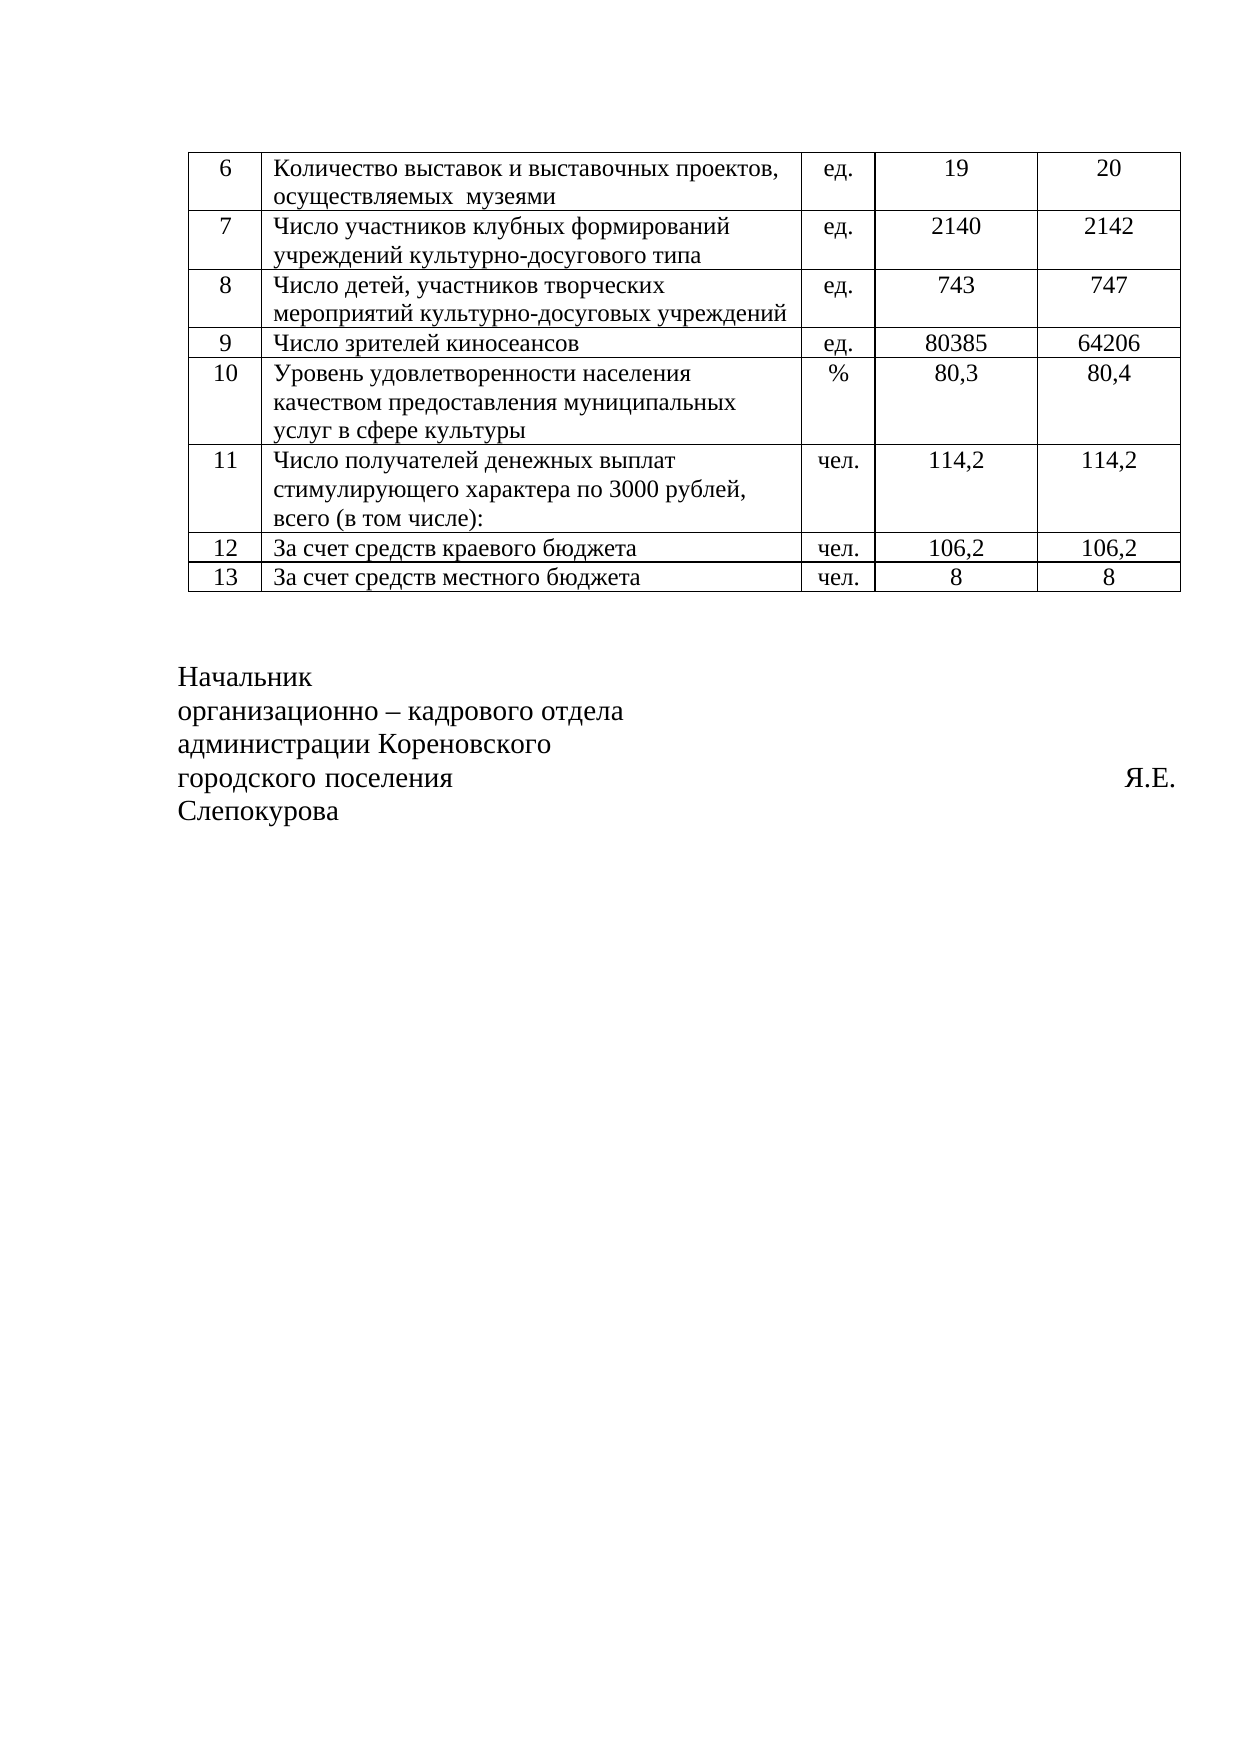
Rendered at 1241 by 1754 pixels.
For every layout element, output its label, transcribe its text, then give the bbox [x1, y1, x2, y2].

table_cell 2140 [876, 211, 1037, 269]
table_cell чел. [802, 563, 874, 591]
table_cell ед. [802, 211, 874, 269]
table_cell 80385 [876, 328, 1037, 357]
table_cell Число получателей денежных выплат стимулирующего характера по 3000 рублей, всего (в том числе): [262, 445, 801, 532]
table_cell 6 [189, 153, 261, 210]
table_cell 20 [1038, 153, 1180, 210]
table_cell ед. [802, 153, 874, 210]
table_cell ед. [802, 270, 874, 327]
table_cell 2142 [1038, 211, 1180, 269]
table_cell Число детей, участников творческих мероприятий культурно-досуговых учреждений [262, 270, 801, 327]
table_cell 8 [189, 270, 261, 327]
table_cell 106,2 [876, 533, 1037, 561]
table_cell За счет средств краевого бюджета [262, 533, 801, 561]
table_cell чел. [802, 445, 874, 532]
table_cell 7 [189, 211, 261, 269]
text администрации Кореновского [177, 726, 1181, 760]
table_cell 12 [189, 533, 261, 561]
table_cell Уровень удовлетворенности населения качеством предоставления муниципальных услуг в сфере культуры [262, 358, 801, 444]
table_cell 747 [1038, 270, 1180, 327]
table_cell 10 [189, 358, 261, 444]
table_cell 114,2 [1038, 445, 1180, 532]
table_cell Число участников клубных формирований учреждений культурно-досугового типа [262, 211, 801, 269]
table_cell Число зрителей киносеансов [262, 328, 801, 357]
table_cell 11 [189, 445, 261, 532]
table_cell 80,3 [876, 358, 1037, 444]
table_cell 8 [876, 563, 1037, 591]
table_cell 8 [1038, 563, 1180, 591]
table_cell % [802, 358, 874, 444]
table_cell 9 [189, 328, 261, 357]
table_cell 743 [876, 270, 1037, 327]
table_cell 19 [876, 153, 1037, 210]
text организационно – кадрового отдела [177, 693, 1181, 726]
table_cell ед. [802, 328, 874, 357]
table_cell За счет средств местного бюджета [262, 563, 801, 591]
text Начальник [177, 659, 1181, 693]
table_cell Количество выставок и выставочных проектов, осуществляемых музеями [262, 153, 801, 210]
table_cell чел. [802, 533, 874, 561]
table_cell 114,2 [876, 445, 1037, 532]
table_cell 106,2 [1038, 533, 1180, 561]
table_cell 80,4 [1038, 358, 1180, 444]
text городского поселения Я.Е. Слепокурова [177, 760, 1181, 827]
table_cell 64206 [1038, 328, 1180, 357]
table_cell 13 [189, 563, 261, 591]
